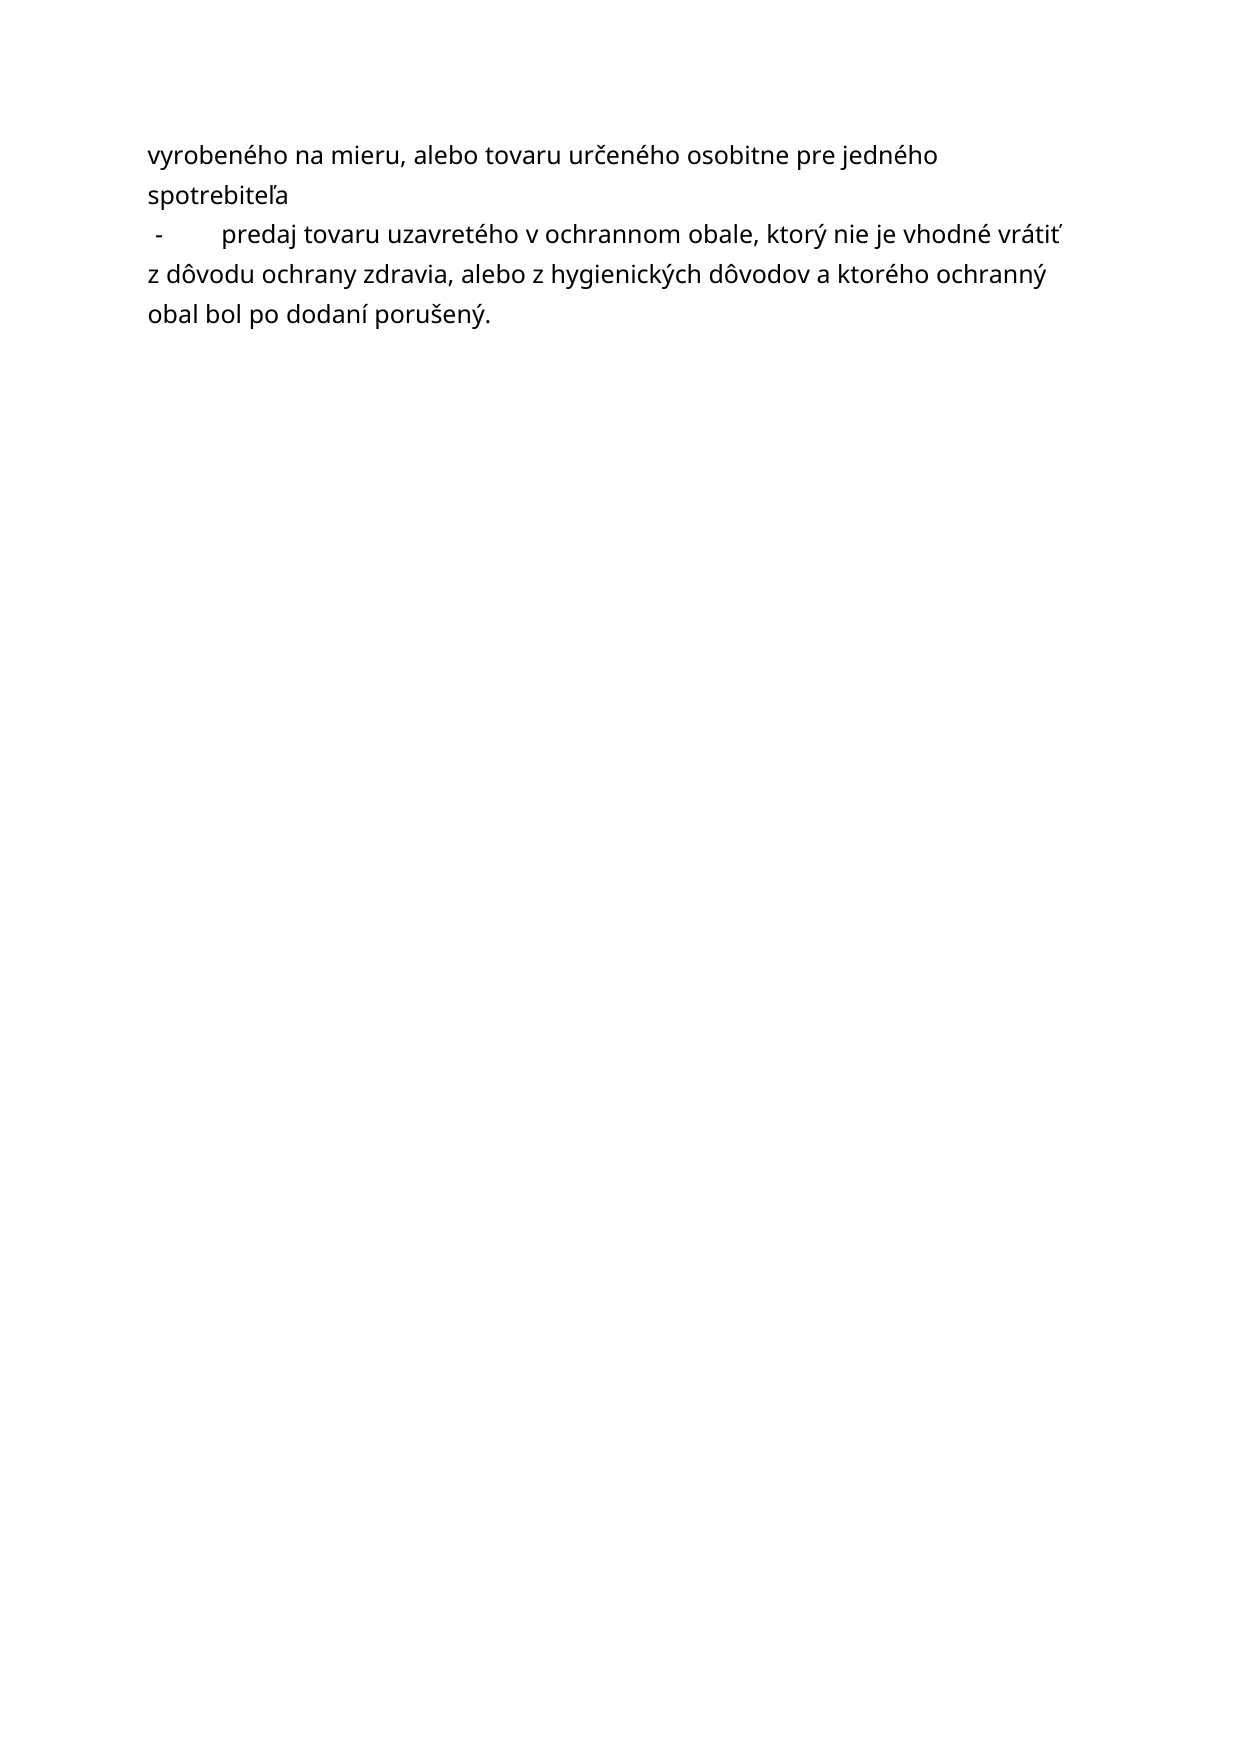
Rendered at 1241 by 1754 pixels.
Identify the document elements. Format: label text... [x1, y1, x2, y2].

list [111, 137, 1073, 211]
list predaj tovaru uzavretého v ochrannom obale, ktorý nie je vhodné vrátiť z dôvodu ochrany zdravia, alebo z hygienických dôvodov a ktorého ochranný obal bol po dodaní porušený. [147, 217, 1074, 331]
